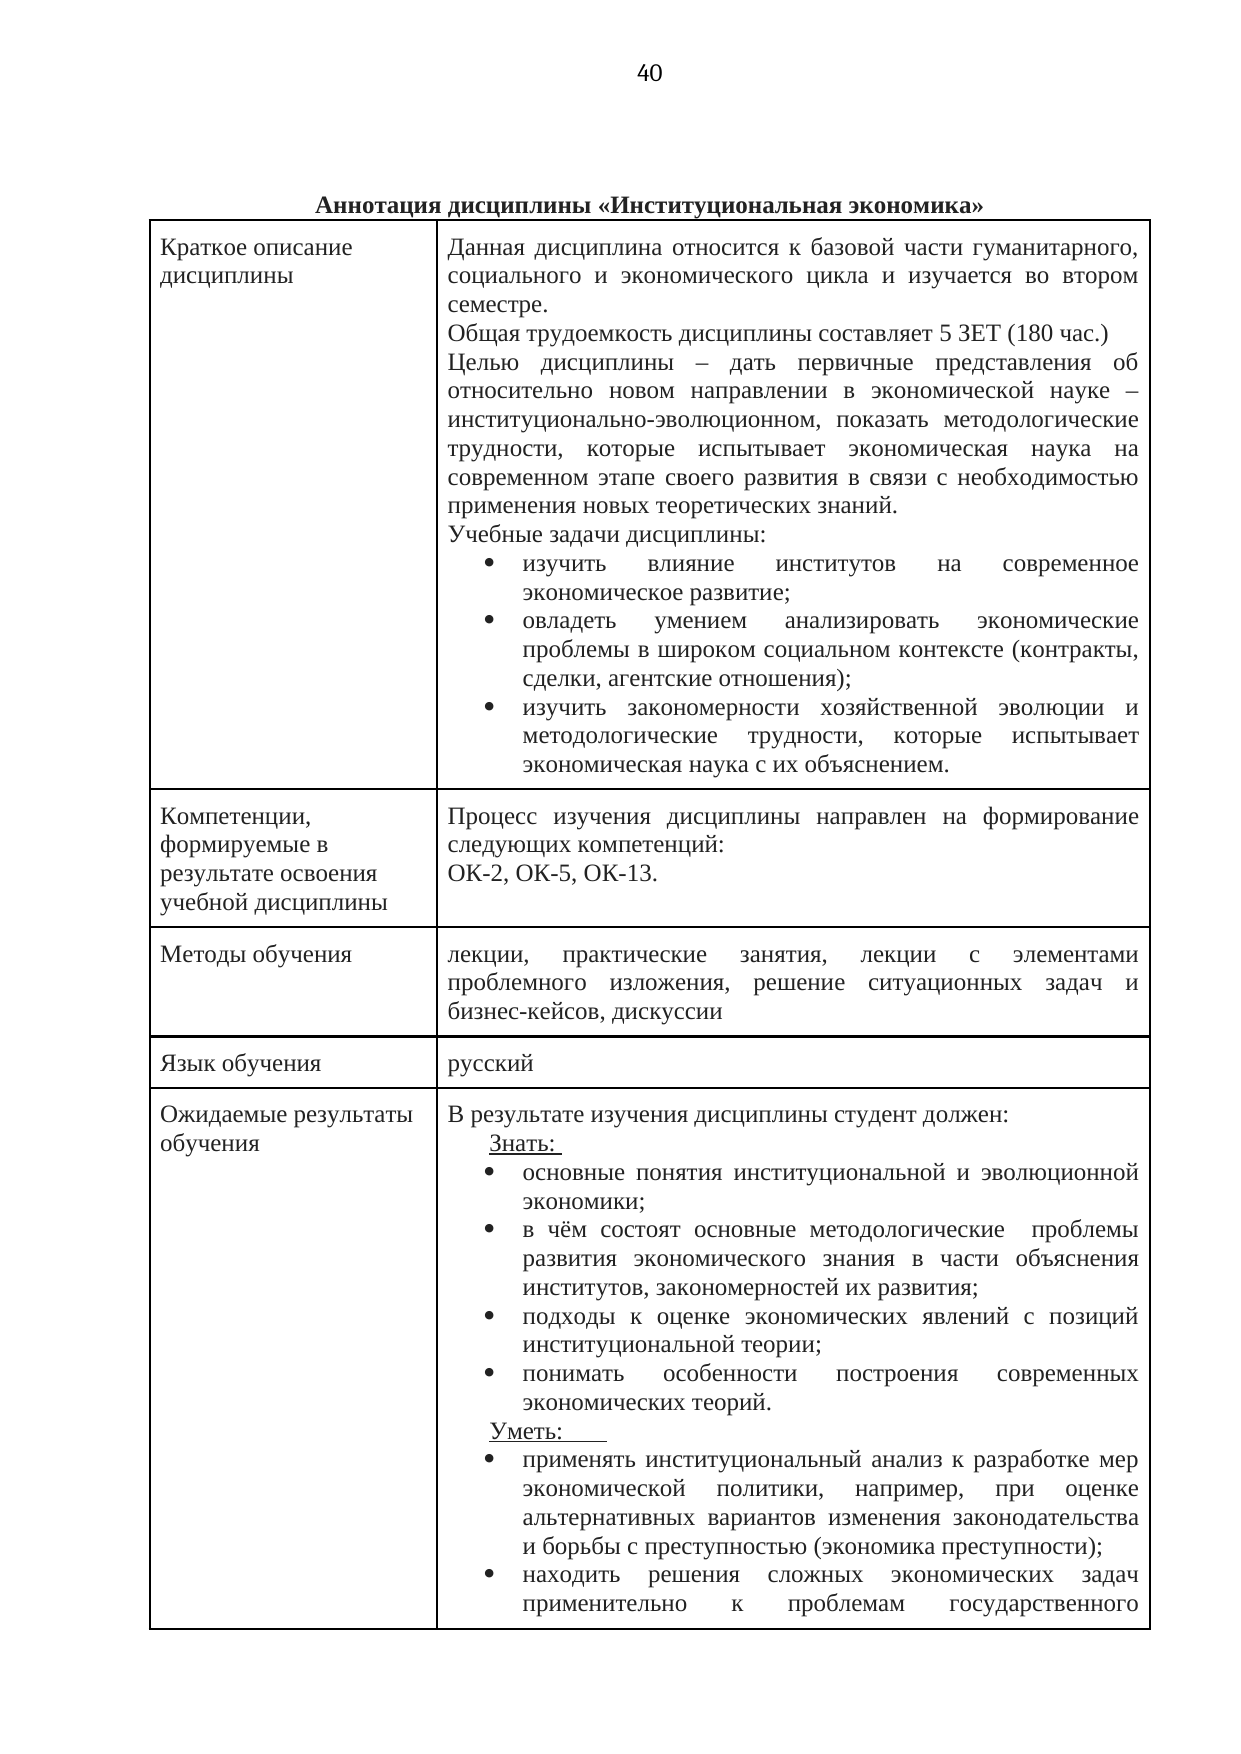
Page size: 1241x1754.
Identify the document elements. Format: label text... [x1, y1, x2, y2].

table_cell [151, 1089, 436, 1627]
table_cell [438, 1089, 1149, 1627]
table_cell Методы обучения [151, 928, 436, 1035]
text Аннотация дисциплины «Институциональная экономика» [148, 190, 1152, 219]
table_cell Процесс изучения дисциплины направлен на формирование следующих компетенций: ОК-2, ОК-5, ОК-13. [438, 790, 1149, 926]
table_cell Компетенции, формируемые в результате освоения учебной дисциплины [151, 790, 436, 926]
table_cell лекции, практические занятия, лекции с элементами проблемного изложения, решение ситуационных задач и бизнес-кейсов, дискуссии [438, 928, 1149, 1035]
table_cell Язык обучения [151, 1038, 436, 1087]
table_header Краткое описание дисциплины [151, 221, 436, 788]
table_header Данная дисциплина относится к базовой части гуманитарного, социального и экономического цикла и изучается во втором семестре. Общая трудоемкость дисциплины составляет 5 ЗЕТ (180 час.) Целью дисциплины – дать первичные представления об относительно новом направлении в экономической науке – институционально-эволюционном, показать методологические трудности, которые испытывает экономическая наука на современном этапе своего развития в связи с необходимостью применения новых теоретических знаний. Учебные задачи дисциплины: изучить влияние институтов на современное экономическое развитие; овладеть умением анализировать экономические проблемы в широком социальном контексте (контракты, сделки, агентские отношения); изучить закономерности хозяйственной эволюции и методологические трудности, которые испытывает экономическая наука с их объяснением. [438, 221, 1149, 788]
table_cell русский [438, 1038, 1149, 1087]
